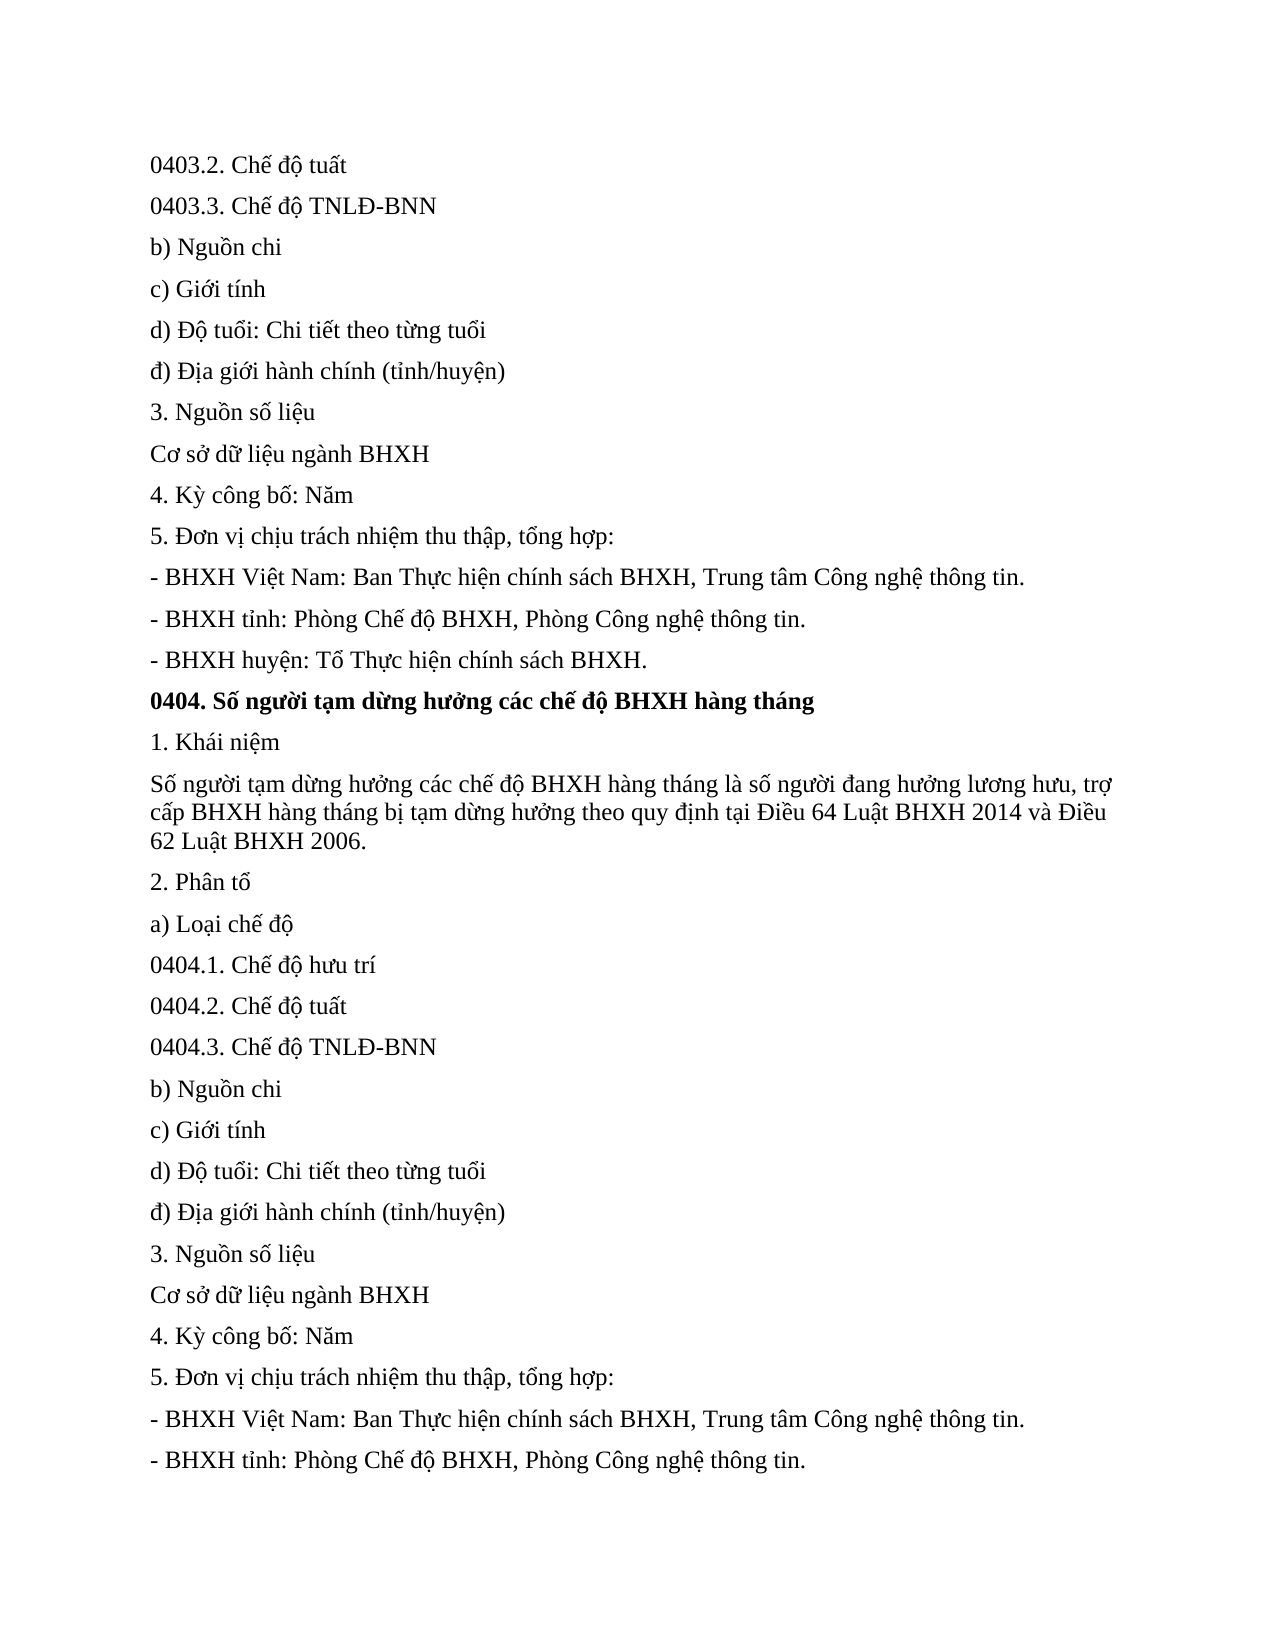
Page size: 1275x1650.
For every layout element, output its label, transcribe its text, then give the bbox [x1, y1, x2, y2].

text 5. Đơn vị chịu trách nhiệm thu thập, tổng hợp: [150, 1362, 1125, 1391]
text 3. Nguồn số liệu [150, 1239, 1125, 1267]
text 0404. Số người tạm dừng hưởng các chế độ BHXH hàng tháng [150, 686, 1125, 715]
text 3. Nguồn số liệu [150, 397, 1125, 426]
text a) Loại chế độ [150, 909, 1125, 937]
text - BHXH tỉnh: Phòng Chế độ BHXH, Phòng Công nghệ thông tin. [150, 604, 1125, 632]
text 4. Kỳ công bố: Năm [150, 480, 1125, 509]
text 4. Kỳ công bố: Năm [150, 1321, 1125, 1350]
text 0404.1. Chế độ hưu trí [150, 950, 1125, 979]
text b) Nguồn chi [150, 1074, 1125, 1102]
text đ) Địa giới hành chính (tỉnh/huyện) [150, 356, 1125, 385]
text d) Độ tuổi: Chi tiết theo từng tuổi [150, 315, 1125, 344]
text 0403.2. Chế độ tuất [150, 150, 1125, 179]
text c) Giới tính [150, 274, 1125, 302]
text 2. Phân tổ [150, 867, 1125, 896]
text - BHXH Việt Nam: Ban Thực hiện chính sách BHXH, Trung tâm Công nghệ thông tin. [150, 562, 1125, 591]
text - BHXH tỉnh: Phòng Chế độ BHXH, Phòng Công nghệ thông tin. [150, 1445, 1125, 1474]
text 5. Đơn vị chịu trách nhiệm thu thập, tổng hợp: [150, 521, 1125, 550]
text c) Giới tính [150, 1115, 1125, 1144]
text Số người tạm dừng hưởng các chế độ BHXH hàng tháng là số người đang hưởng lương hưu, trợ cấp BHXH hàng tháng bị tạm dừng hưởng theo quy định tại Điều 64 Luật BHXH 2014 và Điều 62 Luật BHXH 2006. [150, 769, 1125, 855]
text đ) Địa giới hành chính (tỉnh/huyện) [150, 1197, 1125, 1226]
text - BHXH huyện: Tổ Thực hiện chính sách BHXH. [150, 645, 1125, 674]
text 1. Khái niệm [150, 727, 1125, 756]
text Cơ sở dữ liệu ngành BHXH [150, 439, 1125, 467]
text Cơ sở dữ liệu ngành BHXH [150, 1280, 1125, 1309]
text - BHXH Việt Nam: Ban Thực hiện chính sách BHXH, Trung tâm Công nghệ thông tin. [150, 1404, 1125, 1432]
text b) Nguồn chi [150, 232, 1125, 261]
text 0404.2. Chế độ tuất [150, 991, 1125, 1020]
text 0403.3. Chế độ TNLĐ-BNN [150, 191, 1125, 220]
text 0404.3. Chế độ TNLĐ-BNN [150, 1032, 1125, 1061]
text d) Độ tuổi: Chi tiết theo từng tuổi [150, 1156, 1125, 1185]
